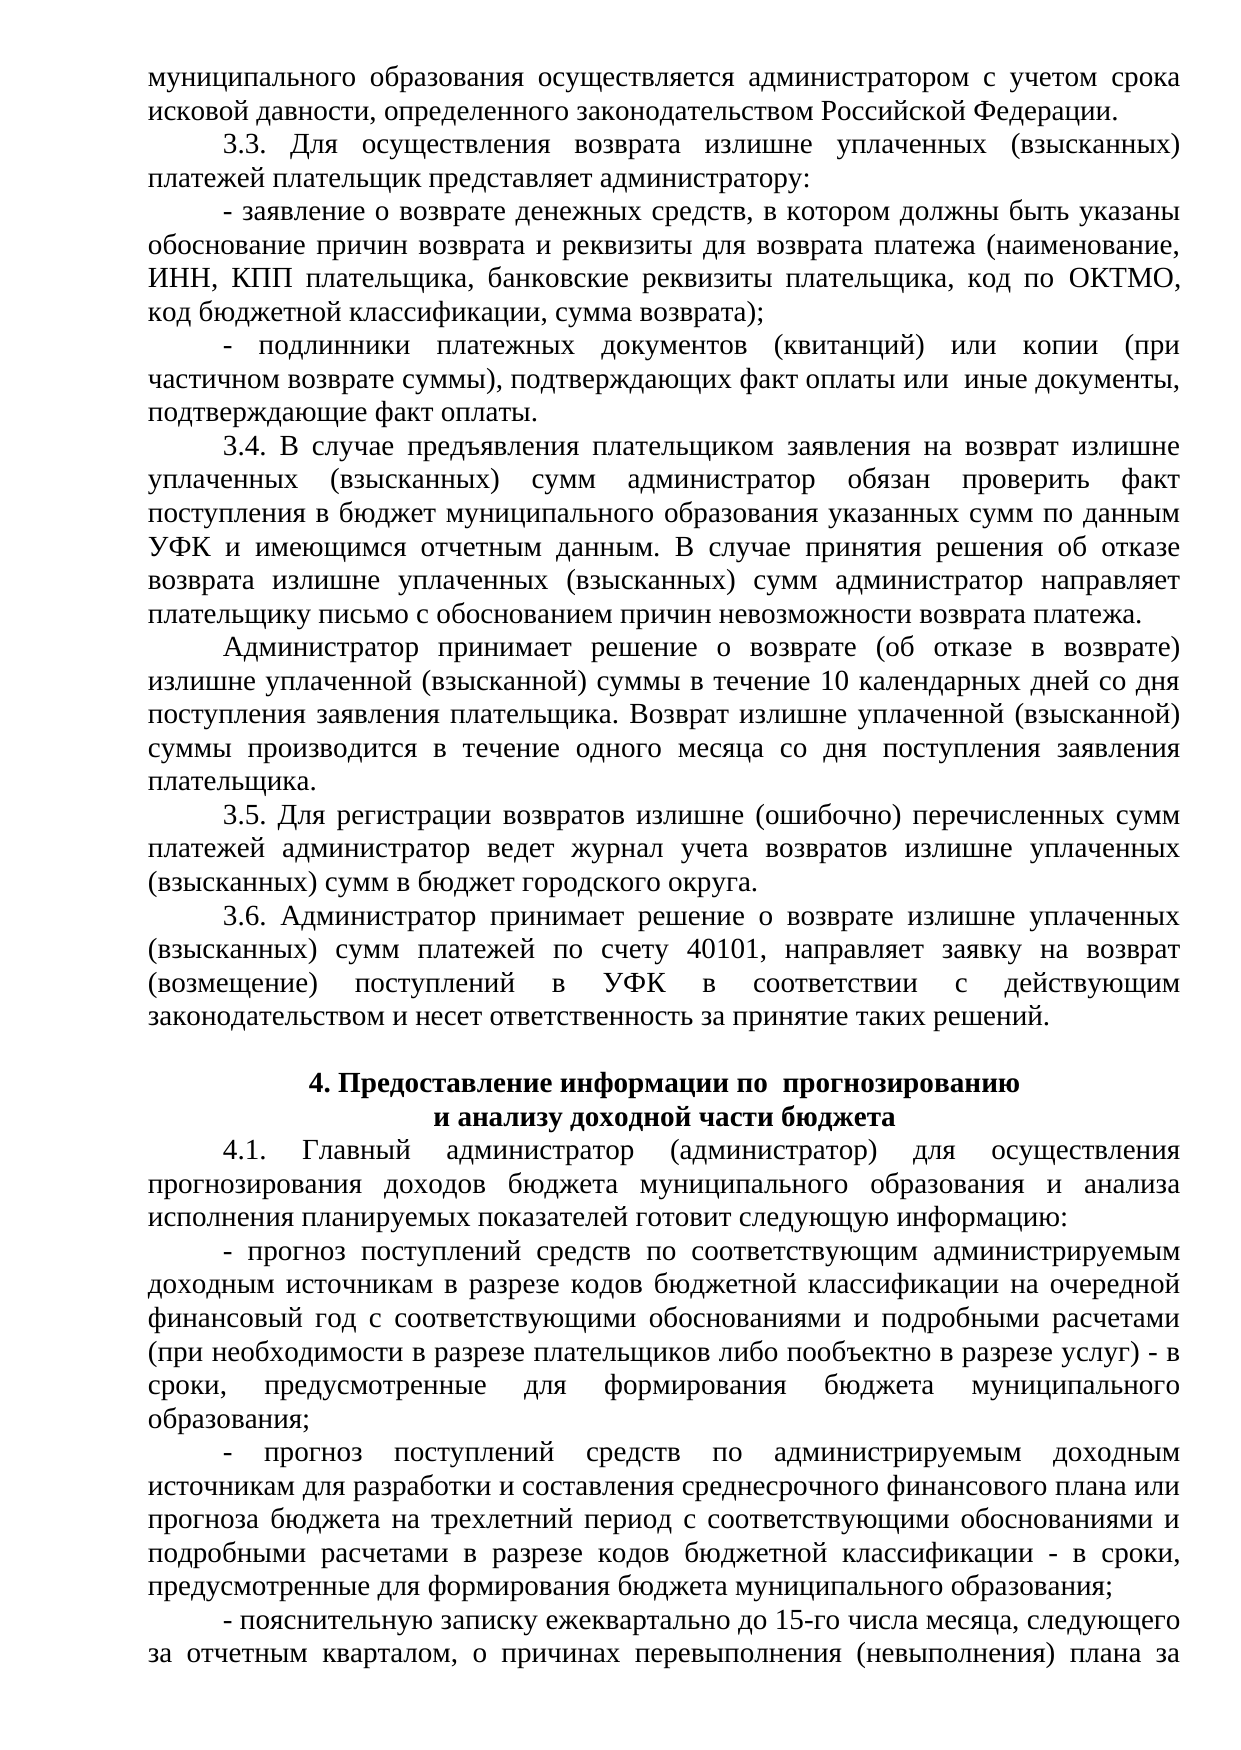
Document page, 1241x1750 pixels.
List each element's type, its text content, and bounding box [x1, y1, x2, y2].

text 4.1. Главный администратор (администратор) для осуществления прогнозирования доходов бюджета муниципального образования и анализа исполнения планируемых показателей готовит следующую информацию: [148, 1132, 1181, 1233]
text 3.5. Для регистрации возвратов излишне (ошибочно) перечисленных сумм платежей администратор ведет журнал учета возвратов излишне уплаченных (взысканных) сумм в бюджет городского округа. [148, 797, 1181, 898]
subtitle 4. Предоставление информации по прогнозированию [148, 1065, 1181, 1099]
text 3.3. Для осуществления возврата излишне уплаченных (взысканных) платежей плательщик представляет администратору: [148, 126, 1181, 193]
text 3.6. Администратор принимает решение о возврате излишне уплаченных (взысканных) сумм платежей по счету 40101, направляет заявку на возврат (возмещение) поступлений в УФК в соответствии с действующим законодательством и несет ответственность за принятие таких решений. [148, 898, 1181, 1032]
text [148, 59, 1181, 126]
text - прогноз поступлений средств по соответствующим администрируемым доходным источникам в разрезе кодов бюджетной классификации на очередной финансовый год с соответствующими обоснованиями и подробными расчетами (при необходимости в разрезе плательщиков либо пообъектно в разрезе услуг) - в сроки, предусмотренные для формирования бюджета муниципального образования; [148, 1233, 1181, 1434]
text - подлинники платежных документов (квитанций) или копии (при частичном возврате суммы), подтверждающих факт оплаты или иные документы, подтверждающие факт оплаты. [148, 327, 1181, 428]
text 3.4. В случае предъявления плательщиком заявления на возврат излишне уплаченных (взысканных) сумм администратор обязан проверить факт поступления в бюджет муниципального образования указанных сумм по данным УФК и имеющимся отчетным данным. В случае принятия решения об отказе возврата излишне уплаченных (взысканных) сумм администратор направляет плательщику письмо с обоснованием причин невозможности возврата платежа. [148, 428, 1181, 629]
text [148, 1602, 1181, 1669]
subtitle и анализу доходной части бюджета [148, 1099, 1181, 1132]
text - заявление о возврате денежных средств, в котором должны быть указаны обоснование причин возврата и реквизиты для возврата платежа (наименование, ИНН, КПП плательщика, банковские реквизиты плательщика, код по ОКТМО, код бюджетной классификации, сумма возврата); [148, 193, 1181, 327]
text Администратор принимает решение о возврате (об отказе в возврате) излишне уплаченной (взысканной) суммы в течение 10 календарных дней со дня поступления заявления плательщика. Возврат излишне уплаченной (взысканной) суммы производится в течение одного месяца со дня поступления заявления плательщика. [148, 629, 1181, 797]
text - прогноз поступлений средств по администрируемым доходным источникам для разработки и составления среднесрочного финансового плана или прогноза бюджета на трехлетний период с соответствующими обоснованиями и подробными расчетами в разрезе кодов бюджетной классификации - в сроки, предусмотренные для формирования бюджета муниципального образования; [148, 1434, 1181, 1602]
